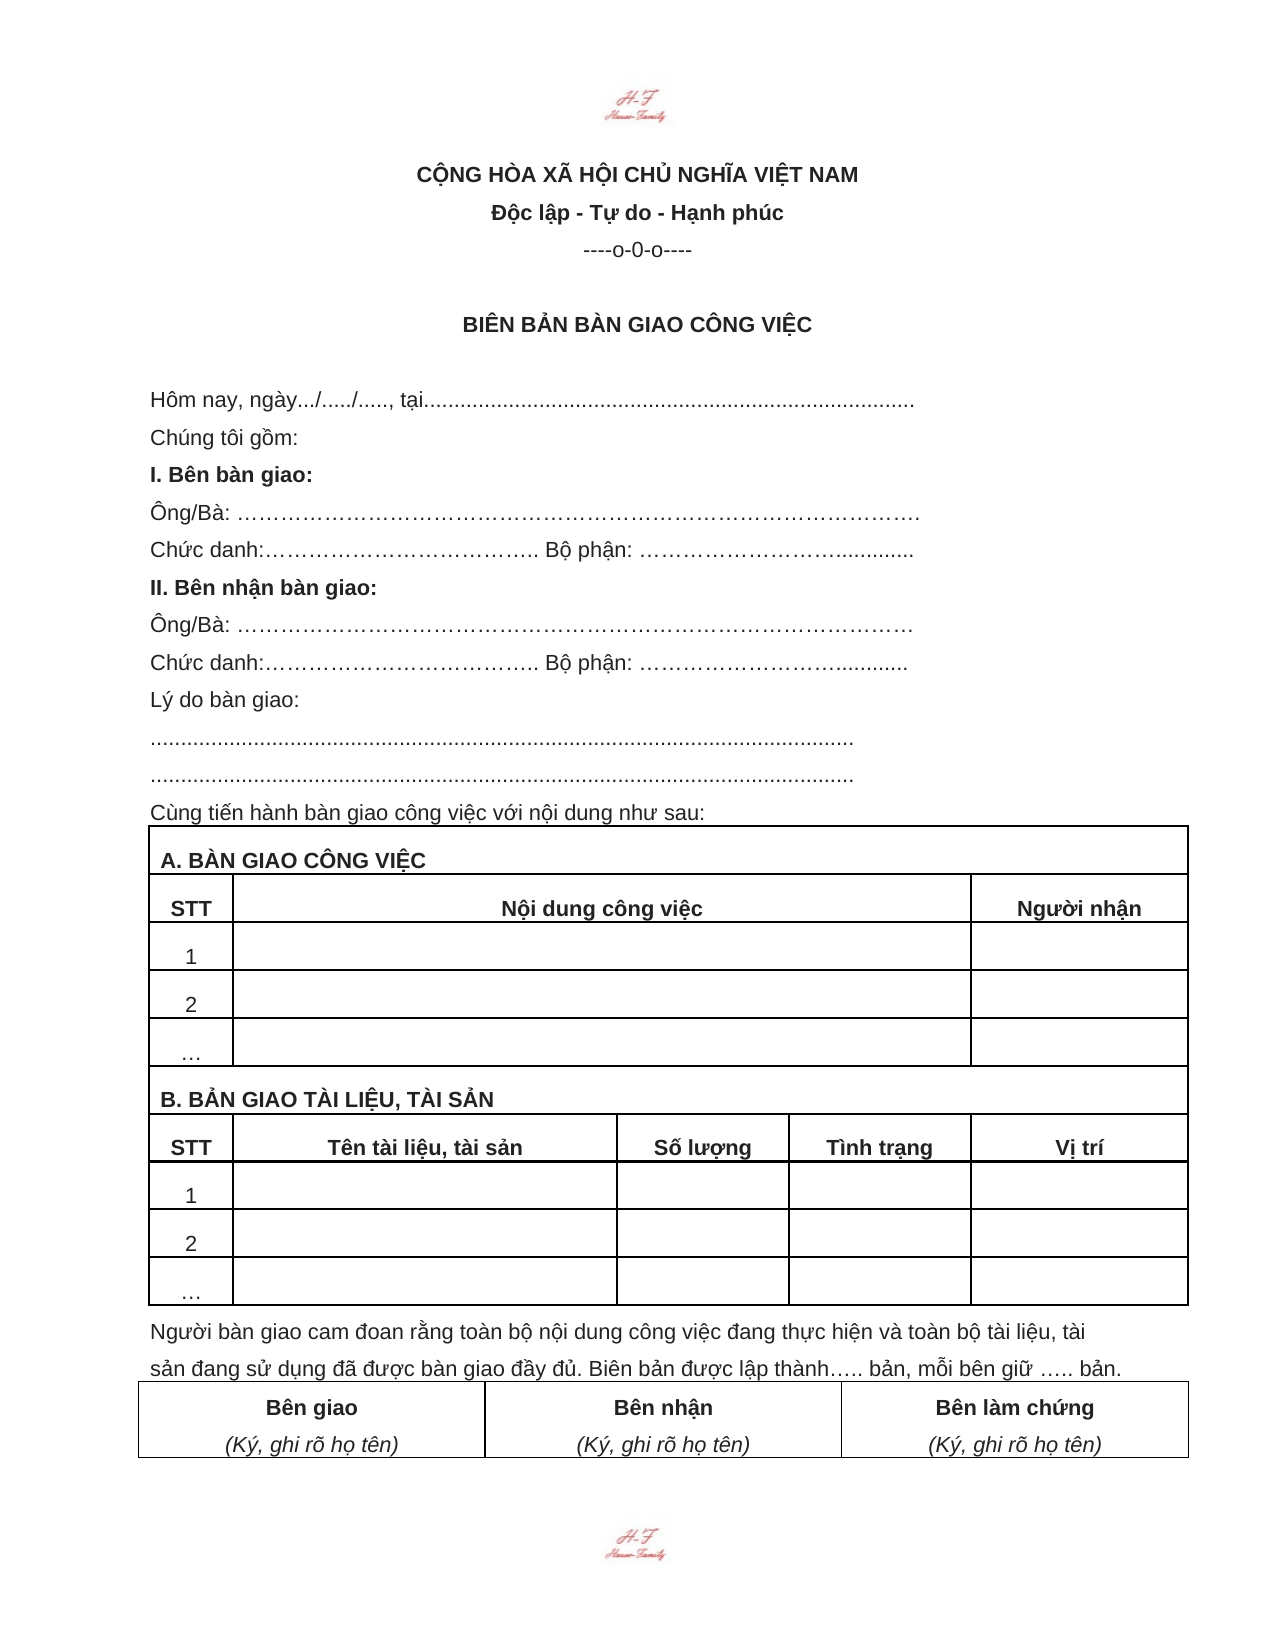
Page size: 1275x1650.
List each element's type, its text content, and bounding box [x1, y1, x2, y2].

table_cell 1 [150, 1163, 232, 1208]
text II. Bên nhận bàn giao: [150, 562, 1125, 600]
table_cell 2 [150, 971, 232, 1017]
table_cell [972, 971, 1187, 1017]
table_cell Vị trí [972, 1115, 1187, 1160]
table_cell [618, 1163, 788, 1208]
table_cell STT [150, 875, 232, 921]
text Chức danh:……………………………….. Bộ phận: ………………………............. [150, 525, 1125, 562]
text I. Bên bàn giao: [150, 450, 1125, 487]
text ----o-0-o---- [150, 225, 1125, 262]
text Chức danh:……………………………….. Bộ phận: ………………………............ [150, 637, 1125, 675]
picture [566, 1514, 709, 1575]
table_cell [790, 1210, 970, 1256]
table_cell B. BẢN GIAO TÀI LIỆU, TÀI SẢN [150, 1067, 1187, 1112]
text Ông/Bà: …………………………………………………………………………………. [150, 487, 1125, 525]
text Chúng tôi gồm: [150, 412, 1125, 450]
text Hôm nay, ngày.../...../....., tại................................................................................. [150, 375, 1125, 412]
table_cell [790, 1163, 970, 1208]
text BIÊN BẢN BÀN GIAO CÔNG VIỆC [150, 300, 1125, 337]
table_cell [234, 1163, 616, 1208]
table_cell Tình trạng [790, 1115, 970, 1160]
table_cell 1 [150, 923, 232, 969]
table_header A. BÀN GIAO CÔNG VIỆC [150, 827, 1187, 873]
table_cell [618, 1210, 788, 1256]
table_cell Số lượng [618, 1115, 788, 1160]
table_cell Tên tài liệu, tài sản [234, 1115, 616, 1160]
picture [565, 75, 710, 137]
table_header Bên nhận (Ký, ghi rõ họ tên) [486, 1382, 841, 1457]
table_cell [972, 1210, 1187, 1256]
text Người bàn giao cam đoan rằng toàn bộ nội dung công việc đang thực hiện và toàn bộ tài liệu, tài sản đang sử dụng đã được bàn giao đầy đủ. Biên bản được lập thành….. bản, mỗi bên giữ ….. bản. [150, 1306, 1125, 1381]
table_cell [234, 1210, 616, 1256]
table_cell [234, 1019, 970, 1064]
table_header Bên giao (Ký, ghi rõ họ tên) [139, 1382, 484, 1457]
table_cell [234, 971, 970, 1017]
table_cell [790, 1258, 970, 1304]
text Lý do bàn giao: [150, 675, 1125, 712]
text Ông/Bà: ………………………………………………………………………………… [150, 600, 1125, 637]
text .................................................................................................................... [150, 750, 1125, 787]
table_cell Người nhận [972, 875, 1187, 921]
table_cell 2 [150, 1210, 232, 1256]
table_cell [618, 1258, 788, 1304]
table_cell Nội dung công việc [234, 875, 970, 921]
table_header Bên làm chứng (Ký, ghi rõ họ tên) [842, 1382, 1188, 1457]
table_cell [972, 1258, 1187, 1304]
table_cell … [150, 1019, 232, 1064]
table_cell STT [150, 1115, 232, 1160]
table_cell … [150, 1258, 232, 1304]
text Độc lập - Tự do - Hạnh phúc [150, 187, 1125, 225]
table_cell [234, 923, 970, 969]
table_cell [972, 1019, 1187, 1064]
table_cell [972, 923, 1187, 969]
text Cùng tiến hành bàn giao công việc với nội dung như sau: [150, 787, 1125, 825]
text .................................................................................................................... [150, 712, 1125, 750]
table_cell [234, 1258, 616, 1304]
table_cell [972, 1163, 1187, 1208]
text CỘNG HÒA XÃ HỘI CHỦ NGHĨA VIỆT NAM [150, 150, 1125, 187]
